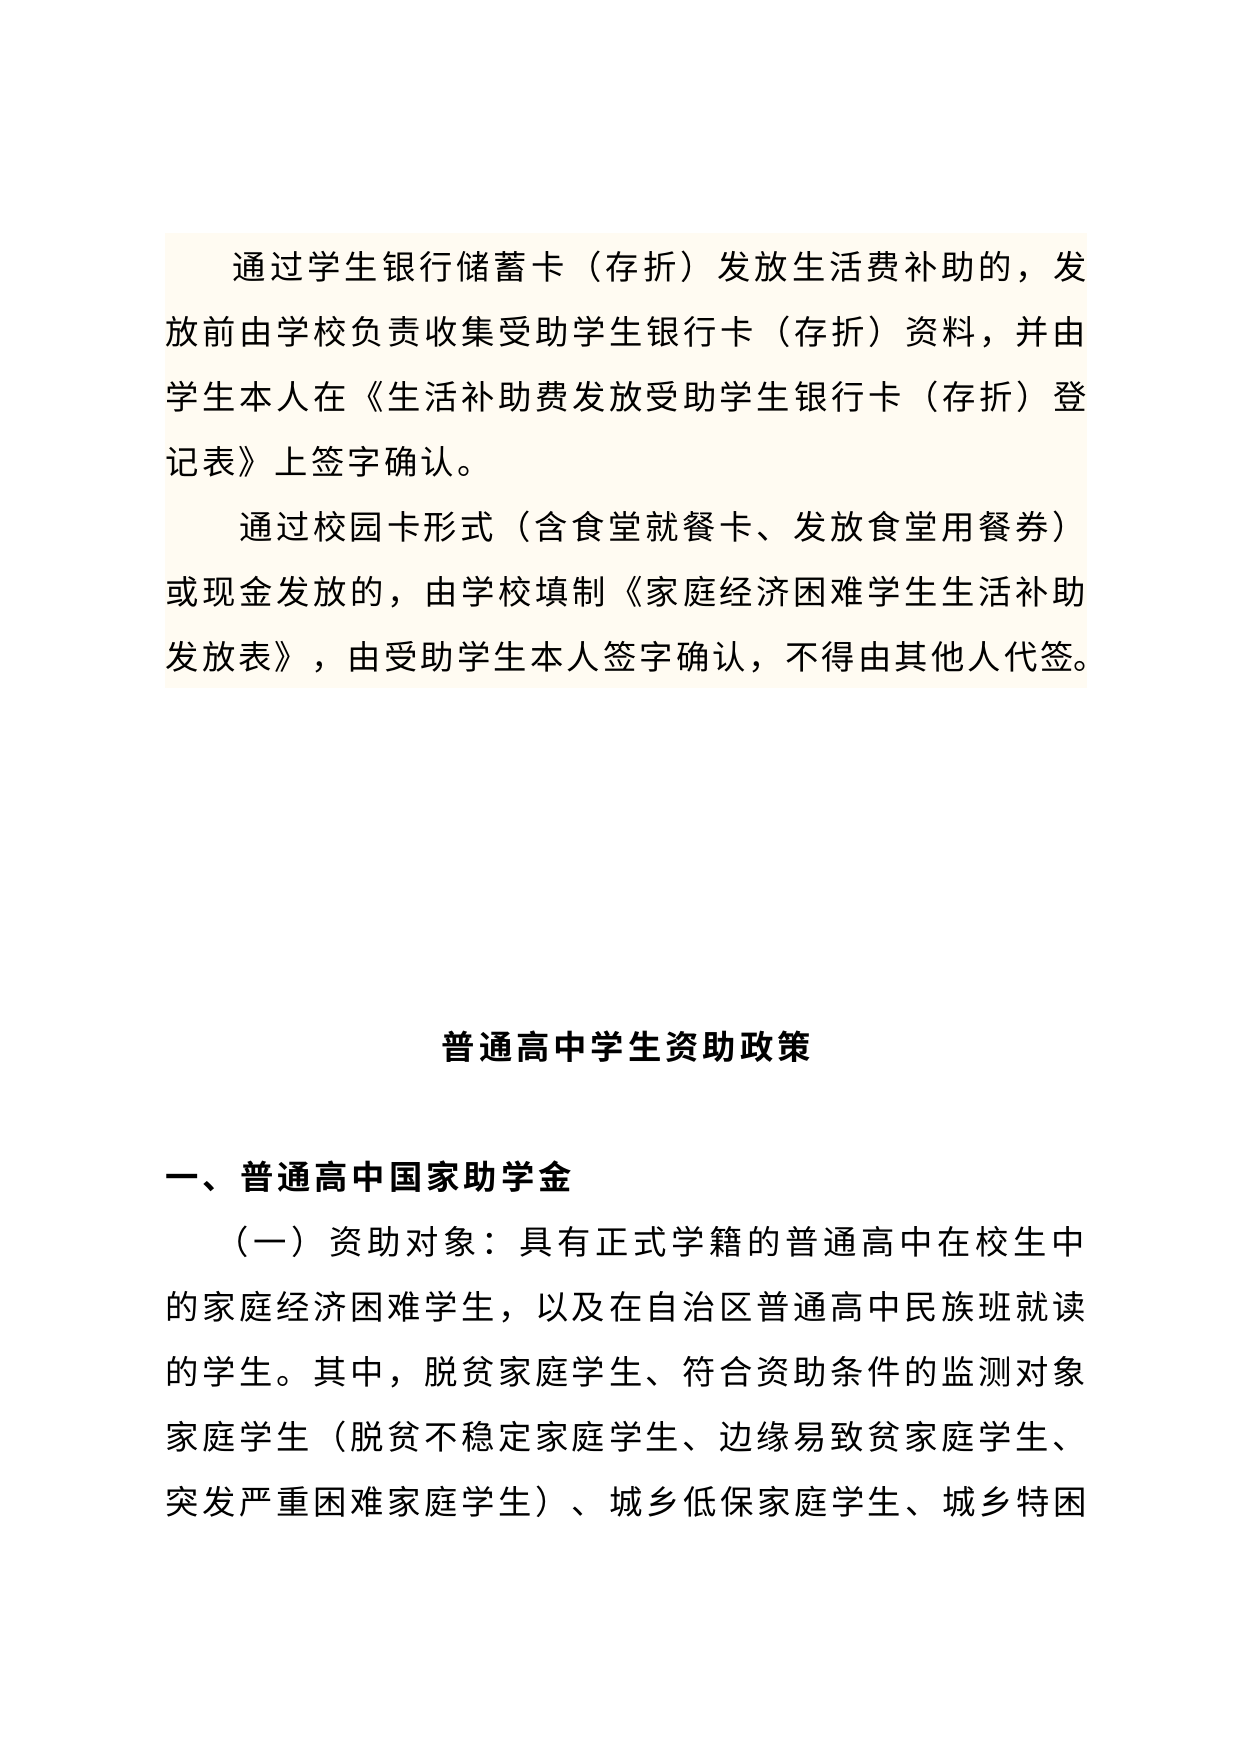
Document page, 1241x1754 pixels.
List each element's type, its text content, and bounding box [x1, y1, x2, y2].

text 通过学生银行储蓄卡（存折）发放生活费补助的，发放前由学校负责收集受助学生银行卡（存折）资料，并由学生本人在《生活补助费发放受助学生银行卡（存折）登记表》上签字确认。 [165, 233, 1087, 493]
text 普通高中学生资助政策 [165, 1013, 1087, 1078]
text 一、普通高中国家助学金 [165, 1143, 1087, 1208]
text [165, 1208, 1087, 1533]
text 通过校园卡形式（含食堂就餐卡、发放食堂用餐券）或现金发放的，由学校填制《家庭经济困难学生生活补助发放表》，由受助学生本人签字确认，不得由其他人代签。 [165, 493, 1087, 688]
